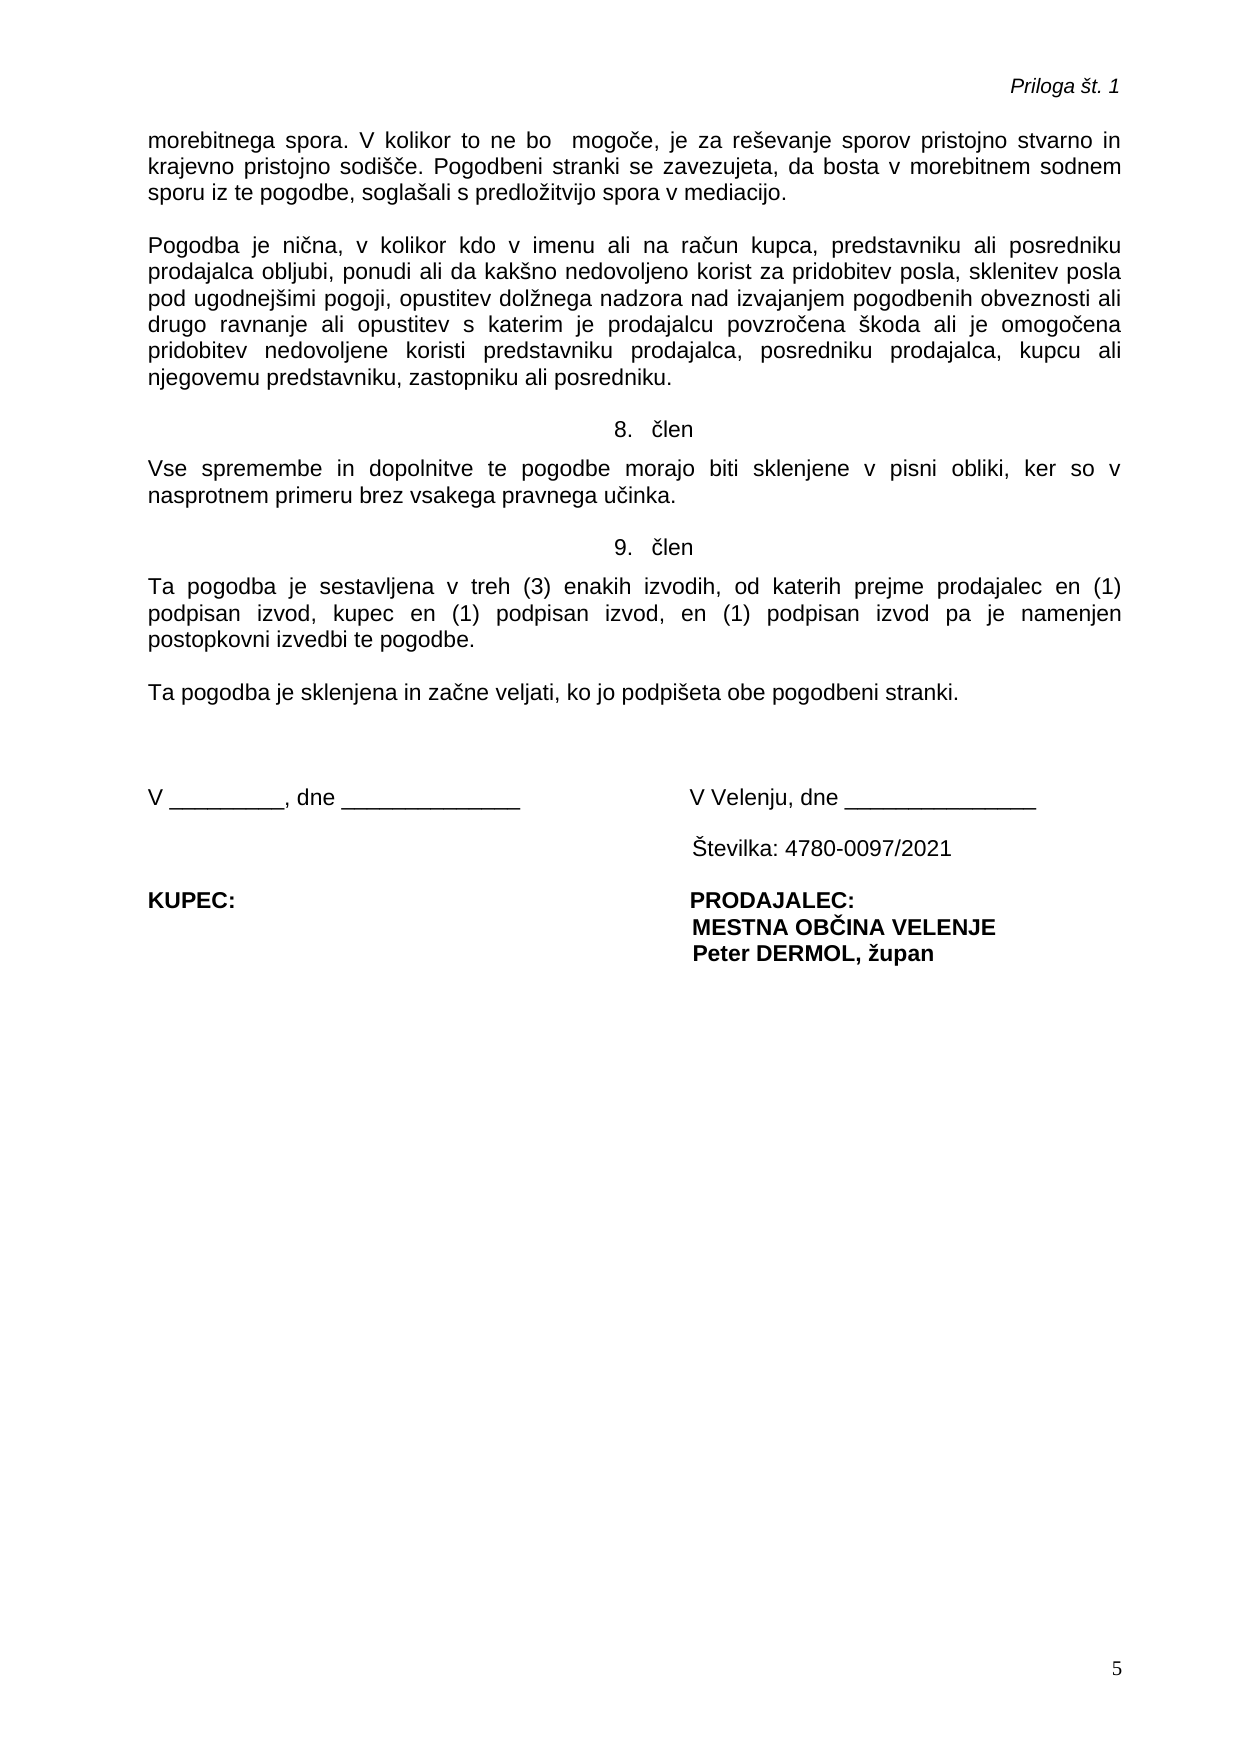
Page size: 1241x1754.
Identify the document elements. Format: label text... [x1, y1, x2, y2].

text MESTNA OBČINA VELENJE [148, 913, 1122, 940]
text Pogodba je nična, v kolikor kdo v imenu ali na račun kupca, predstavniku ali posredniku prodajalca obljubi, ponudi ali da kakšno nedovoljeno korist za pridobitev posla, sklenitev posla pod ugodnejšimi pogoji, opustitev dolžnega nadzora nad izvajanjem pogodbenih obveznosti ali drugo ravnanje ali opustitev s katerim je prodajalcu povzročena škoda ali je omogočena pridobitev nedovoljene koristi predstavniku prodajalca, posredniku prodajalca, kupcu ali njegovemu predstavniku, zastopniku ali posredniku. [148, 232, 1122, 390]
text V _________, dne ______________ V Velenju, dne _______________ [148, 784, 1122, 810]
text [148, 127, 1122, 206]
text Številka: 4780-0097/2021 [590, 834, 1122, 861]
list člen [185, 416, 1122, 443]
text Ta pogodba je sklenjena in začne veljati, ko jo podpišeta obe pogodbeni stranki. [148, 679, 1122, 705]
text Peter DERMOL, župan [148, 940, 1122, 966]
text KUPEC: PRODAJALEC: [148, 887, 1122, 913]
text Vse spremembe in dopolnitve te pogodbe morajo biti sklenjene v pisni obliki, ker so v nasprotnem primeru brez vsakega pravnega učinka. [148, 455, 1122, 508]
text Ta pogodba je sestavljena v treh (3) enakih izvodih, od katerih prejme prodajalec en (1) podpisan izvod, kupec en (1) podpisan izvod, en (1) podpisan izvod pa je namenjen postopkovni izvedbi te pogodbe. [148, 573, 1122, 652]
list člen [185, 534, 1122, 561]
